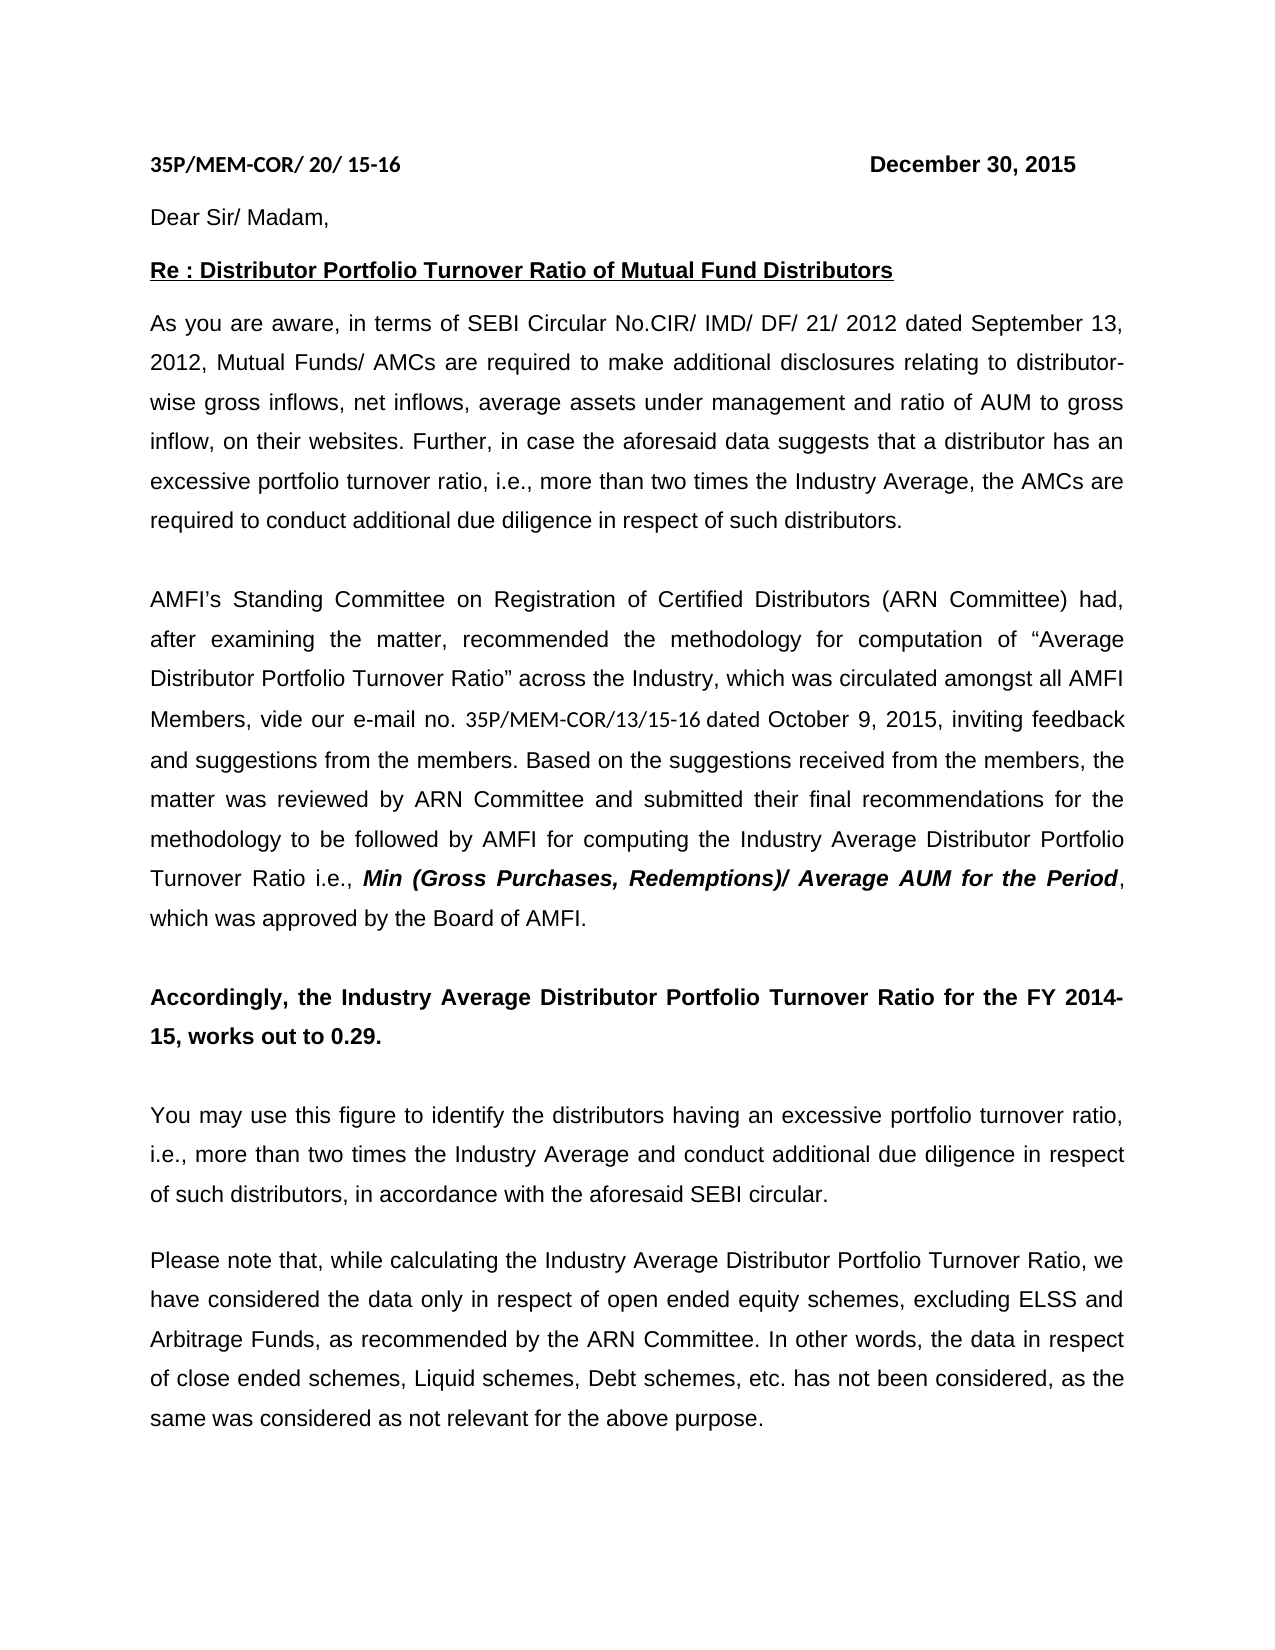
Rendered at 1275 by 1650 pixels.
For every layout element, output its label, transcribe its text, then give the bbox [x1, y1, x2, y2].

text Re : Distributor Portfolio Turnover Ratio of Mutual Fund Distributors [150, 257, 1125, 283]
text 35P/MEM-COR/ 20/ 15-16 December 30, 2015 [150, 150, 1125, 178]
text You may use this figure to identify the distributors having an excessive portfolio turnover ratio, i.e., more than two times the Industry Average and conduct additional due diligence in respect of such distributors, in accordance with the aforesaid SEBI circular. [150, 1102, 1125, 1207]
text Dear Sir/ Madam, [150, 204, 1125, 231]
text Please note that, while calculating the Industry Average Distributor Portfolio Turnover Ratio, we have considered the data only in respect of open ended equity schemes, excluding ELSS and Arbitrage Funds, as recommended by the ARN Committee. In other words, the data in respect of close ended schemes, Liquid schemes, Debt schemes, etc. has not been considered, as the same was considered as not relevant for the above purpose. [150, 1247, 1125, 1431]
text Accordingly, the Industry Average Distributor Portfolio Turnover Ratio for the FY 2014-15, works out to 0.29. [150, 983, 1125, 1049]
text As you are aware, in terms of SEBI Circular No.CIR/ IMD/ DF/ 21/ 2012 dated September 13, 2012, Mutual Funds/ AMCs are required to make additional disclosures relating to distributor-wise gross inflows, net inflows, average assets under management and ratio of AUM to gross inflow, on their websites. Further, in case the aforesaid data suggests that a distributor has an excessive portfolio turnover ratio, i.e., more than two times the Industry Average, the AMCs are required to conduct additional due diligence in respect of such distributors. [150, 310, 1125, 533]
text AMFI’s Standing Committee on Registration of Certified Distributors (ARN Committee) had, after examining the matter, recommended the methodology for computation of “Average Distributor Portfolio Turnover Ratio” across the Industry, which was circulated amongst all AMFI Members, vide our e-mail no. 35P/MEM-COR/13/15-16 dated October 9, 2015, inviting feedback and suggestions from the members. Based on the suggestions received from the members, the matter was reviewed by ARN Committee and submitted their final recommendations for the methodology to be followed by AMFI for computing the Industry Average Distributor Portfolio Turnover Ratio i.e., Min (Gross Purchases, Redemptions)/ Average AUM for the Period, which was approved by the Board of AMFI. [150, 586, 1125, 931]
